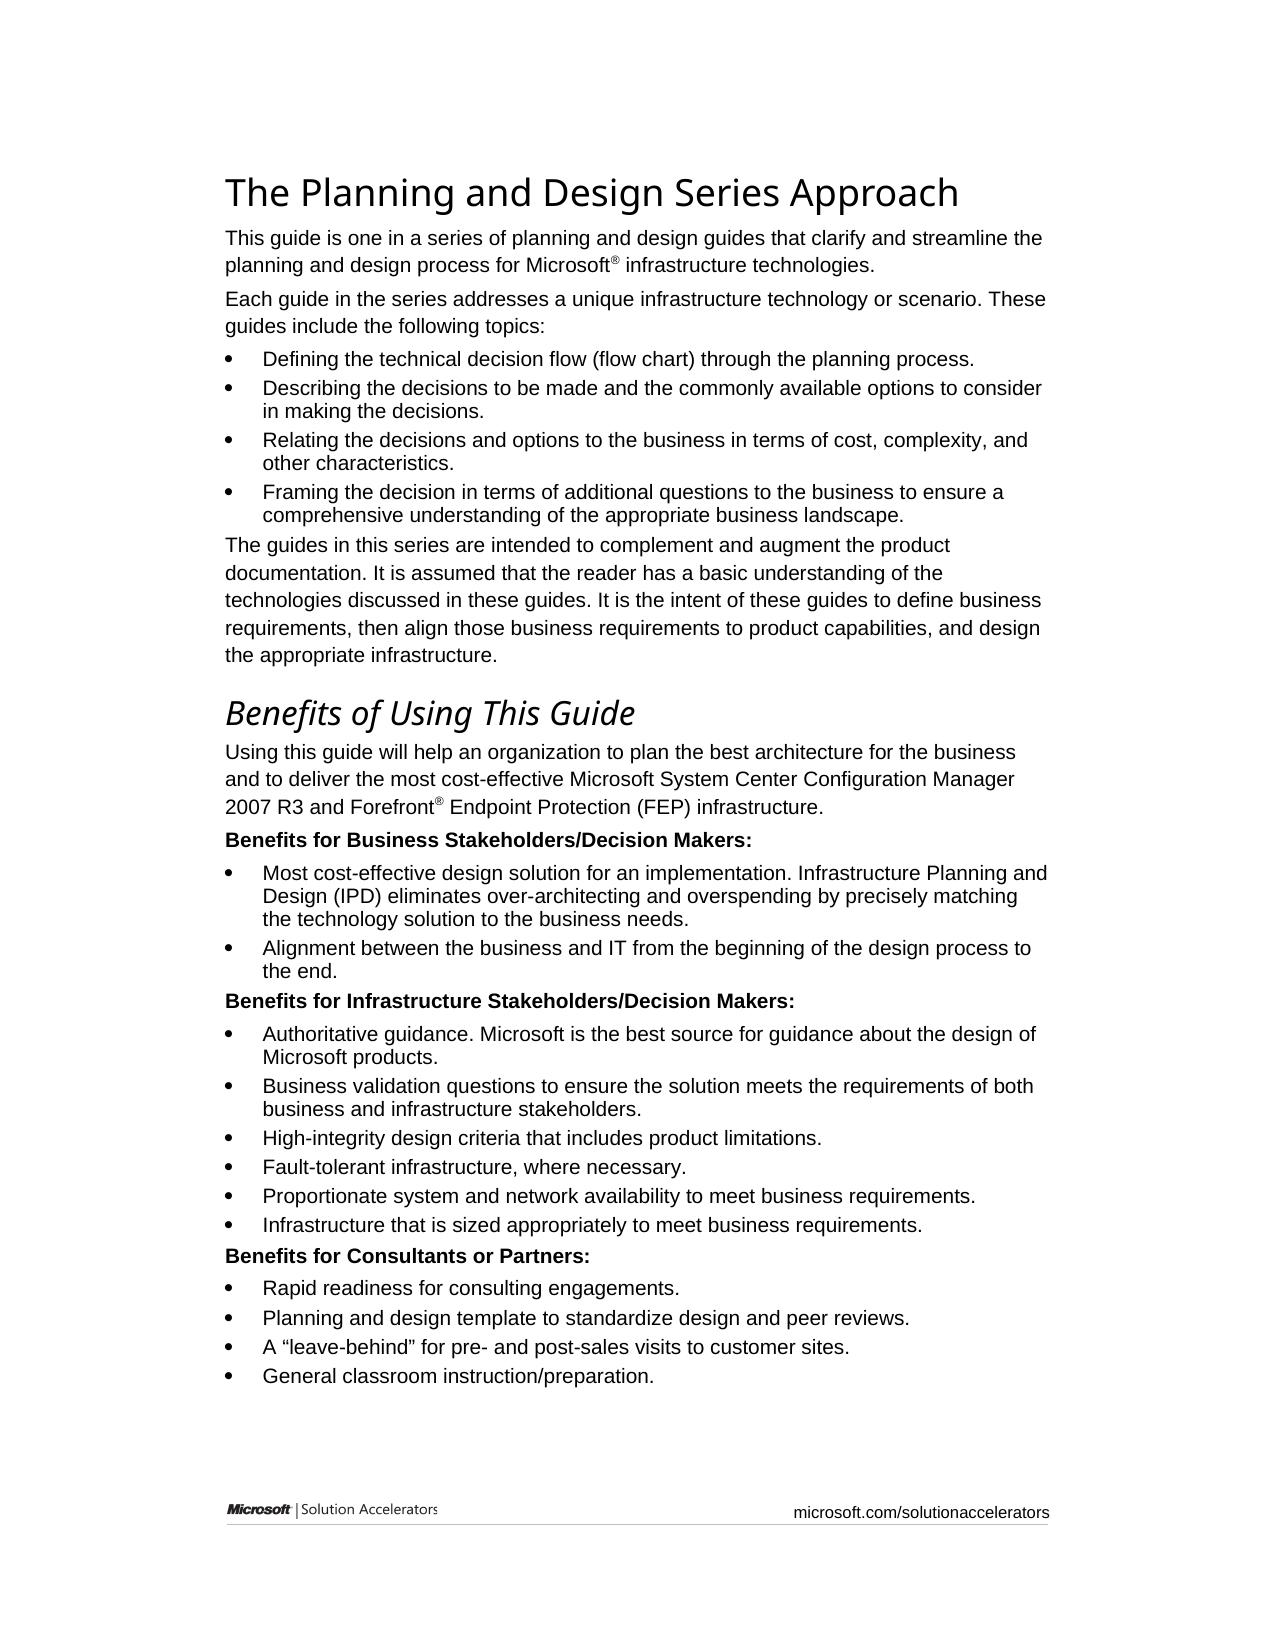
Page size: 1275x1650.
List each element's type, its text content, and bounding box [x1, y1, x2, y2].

subtitle The Planning and Design Series Approach [225, 173, 1050, 215]
list Rapid readiness for consulting engagements. [225, 1277, 1050, 1300]
list Alignment between the business and IT from the beginning of the design process to the end. [225, 937, 1050, 983]
text Using this guide will help an organization to plan the best architecture for the business and to deliver the most cost-effective Microsoft System Center Configuration Manager 2007 R3 and Forefront® Endpoint Protection (FEP) infrastructure. [225, 739, 1050, 818]
text Benefits for Infrastructure Stakeholders/Decision Makers: [225, 989, 1050, 1013]
text This guide is one in a series of planning and design guides that clarify and streamline the planning and design process for Microsoft® infrastructure technologies. [225, 225, 1050, 277]
list Authoritative guidance. Microsoft is the best source for guidance about the design of Microsoft products. [225, 1023, 1050, 1069]
text Benefits for Business Stakeholders/Decision Makers: [225, 828, 1050, 852]
list High-integrity design criteria that includes product limitations. [225, 1127, 1050, 1150]
list Business validation questions to ensure the solution meets the requirements of both business and infrastructure stakeholders. [225, 1075, 1050, 1121]
list A “leave-behind” for pre- and post-sales visits to customer sites. [225, 1336, 1050, 1359]
text Each guide in the series addresses a unique infrastructure technology or scenario. These guides include the following topics: [225, 287, 1050, 338]
list General classroom instruction/preparation. [225, 1365, 1050, 1388]
list Relating the decisions and options to the business in terms of cost, complexity, and other characteristics. [225, 429, 1050, 475]
subtitle Benefits of Using This Guide [225, 696, 1050, 733]
list Fault-tolerant infrastructure, where necessary. [225, 1156, 1050, 1179]
text The guides in this series are intended to complement and augment the product documentation. It is assumed that the reader has a basic understanding of the technologies discussed in these guides. It is the intent of these guides to define business requirements, then align those business requirements to product capabilities, and design the appropriate infrastructure. [225, 533, 1050, 667]
list Proportionate system and network availability to meet business requirements. [225, 1185, 1050, 1208]
list Framing the decision in terms of additional questions to the business to ensure a comprehensive understanding of the appropriate business landscape. [225, 481, 1050, 527]
list Infrastructure that is sized appropriately to meet business requirements. [225, 1214, 1050, 1237]
list Planning and design template to standardize design and peer reviews. [225, 1307, 1050, 1329]
list Defining the technical decision flow (flow chart) through the planning process. [225, 348, 1050, 371]
list Describing the decisions to be made and the commonly available options to consider in making the decisions. [225, 377, 1050, 423]
text Benefits for Consultants or Partners: [225, 1244, 1050, 1268]
list Most cost-effective design solution for an implementation. Infrastructure Planning and Design (IPD) eliminates over-architecting and overspending by precisely matching the technology solution to the business needs. [225, 862, 1050, 931]
picture [227, 1503, 438, 1519]
